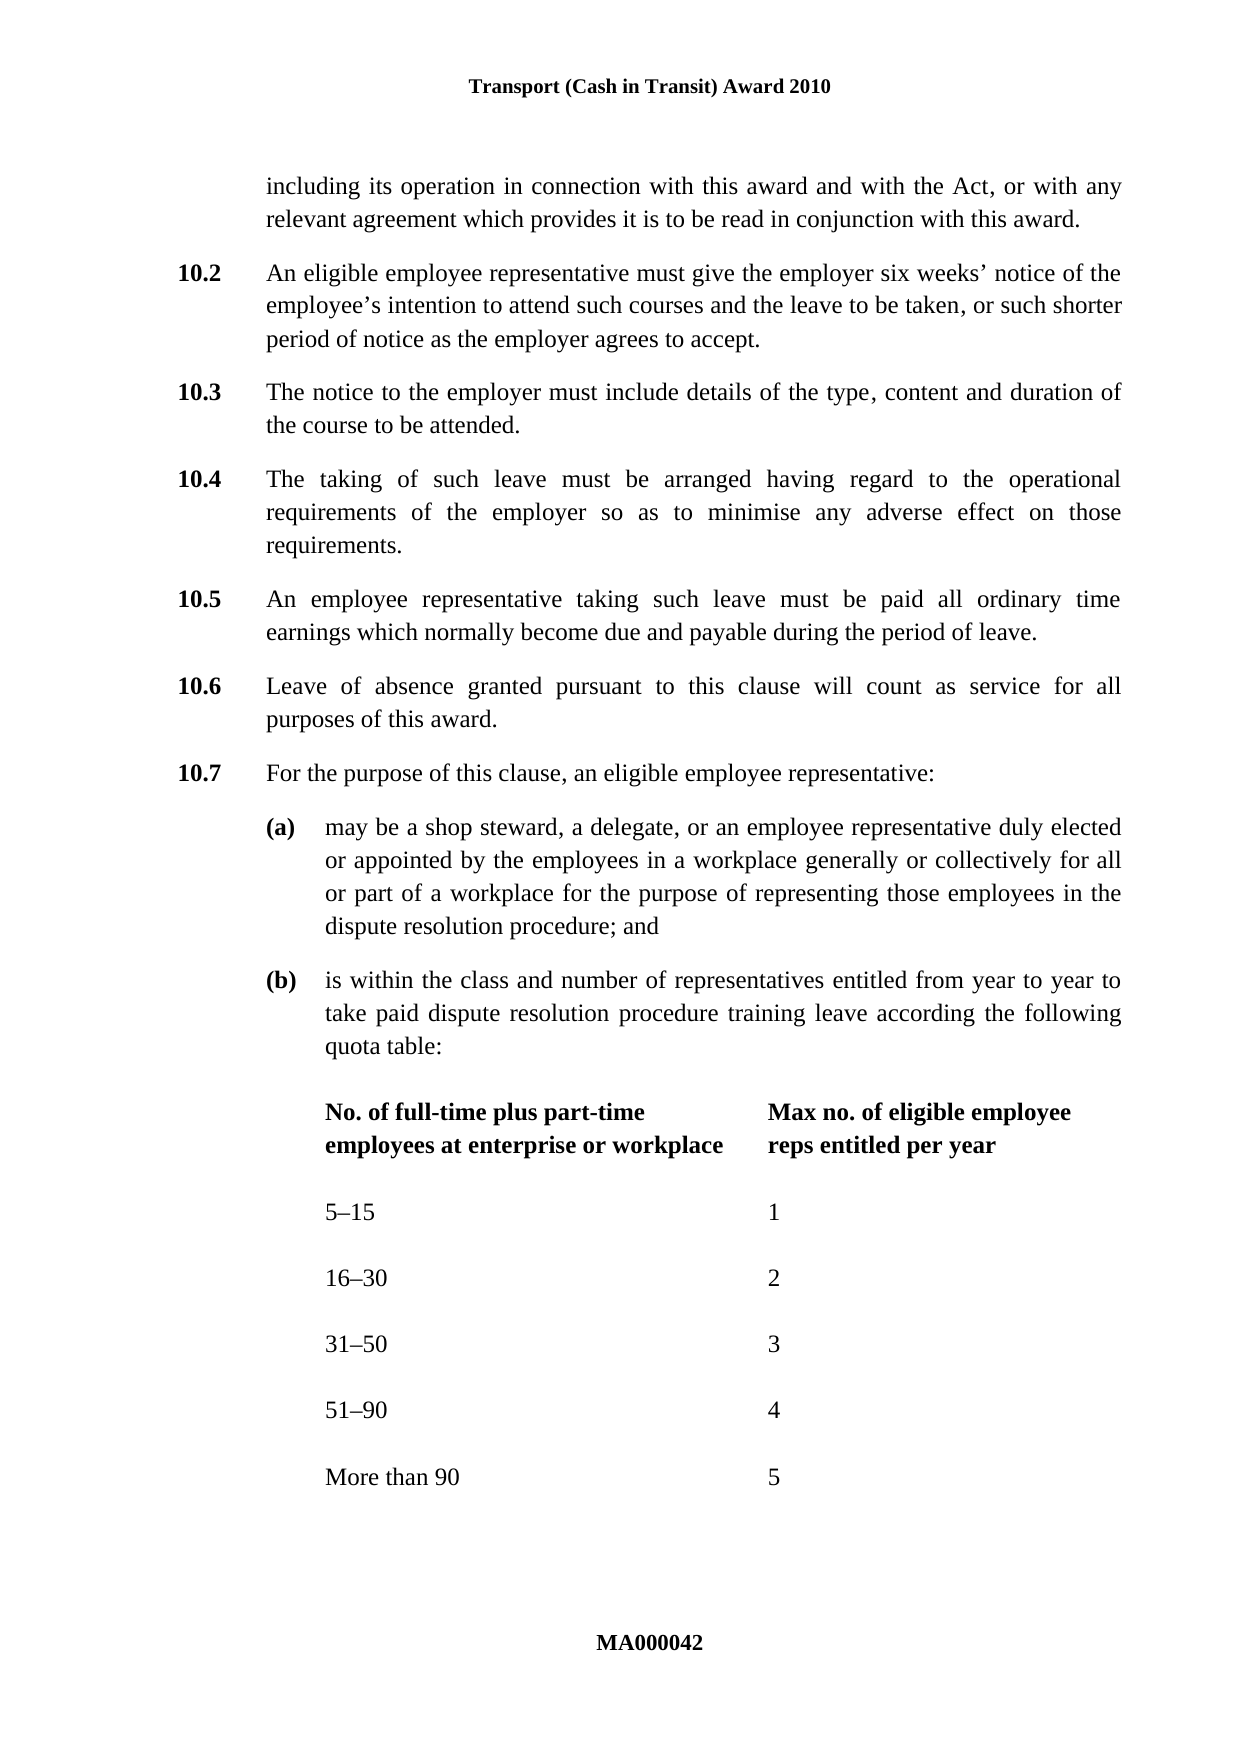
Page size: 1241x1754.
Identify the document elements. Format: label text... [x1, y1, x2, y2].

text An employee representative taking such leave must be paid all ordinary time earnings which normally become due and payable during the period of leave. [177, 584, 1122, 646]
table_cell 31–50 [325, 1317, 768, 1383]
table_cell 16–30 [325, 1250, 768, 1317]
table_cell More than 90 [325, 1450, 768, 1516]
table_cell 5–15 [325, 1184, 768, 1250]
table_header Max no. of eligible employee reps entitled per year [768, 1085, 1112, 1184]
text The taking of such leave must be arranged having regard to the operational requirements of the employer so as to minimise any adverse effect on those requirements. [177, 464, 1122, 559]
table_cell 51–90 [325, 1383, 768, 1449]
text The notice to the employer must include details of the type, content and duration of the course to be attended. [177, 377, 1122, 439]
table_cell 2 [768, 1250, 1112, 1317]
text is within the class and number of representatives entitled from year to year to take paid dispute resolution procedure training leave according the following quota table: [266, 965, 1122, 1059]
table_cell 5 [768, 1450, 1112, 1516]
text may be a shop steward, a delegate, or an employee representative duly elected or appointed by the employees in a workplace generally or collectively for all or part of a workplace for the purpose of representing those employees in the dispute resolution procedure; and [266, 812, 1122, 940]
table_cell 3 [768, 1317, 1112, 1383]
text An eligible employee representative must give the employer six weeks’ notice of the employee’s intention to attend such courses and the leave to be taken, or such shorter period of notice as the employer agrees to accept. [177, 258, 1122, 352]
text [177, 171, 1122, 232]
table_cell 4 [768, 1383, 1112, 1449]
table_header No. of full-time plus part-time employees at enterprise or workplace [325, 1085, 768, 1184]
text For the purpose of this clause, an eligible employee representative: [177, 758, 1122, 787]
text Leave of absence granted pursuant to this clause will count as service for all purposes of this award. [177, 671, 1122, 733]
table_cell 1 [768, 1184, 1112, 1250]
